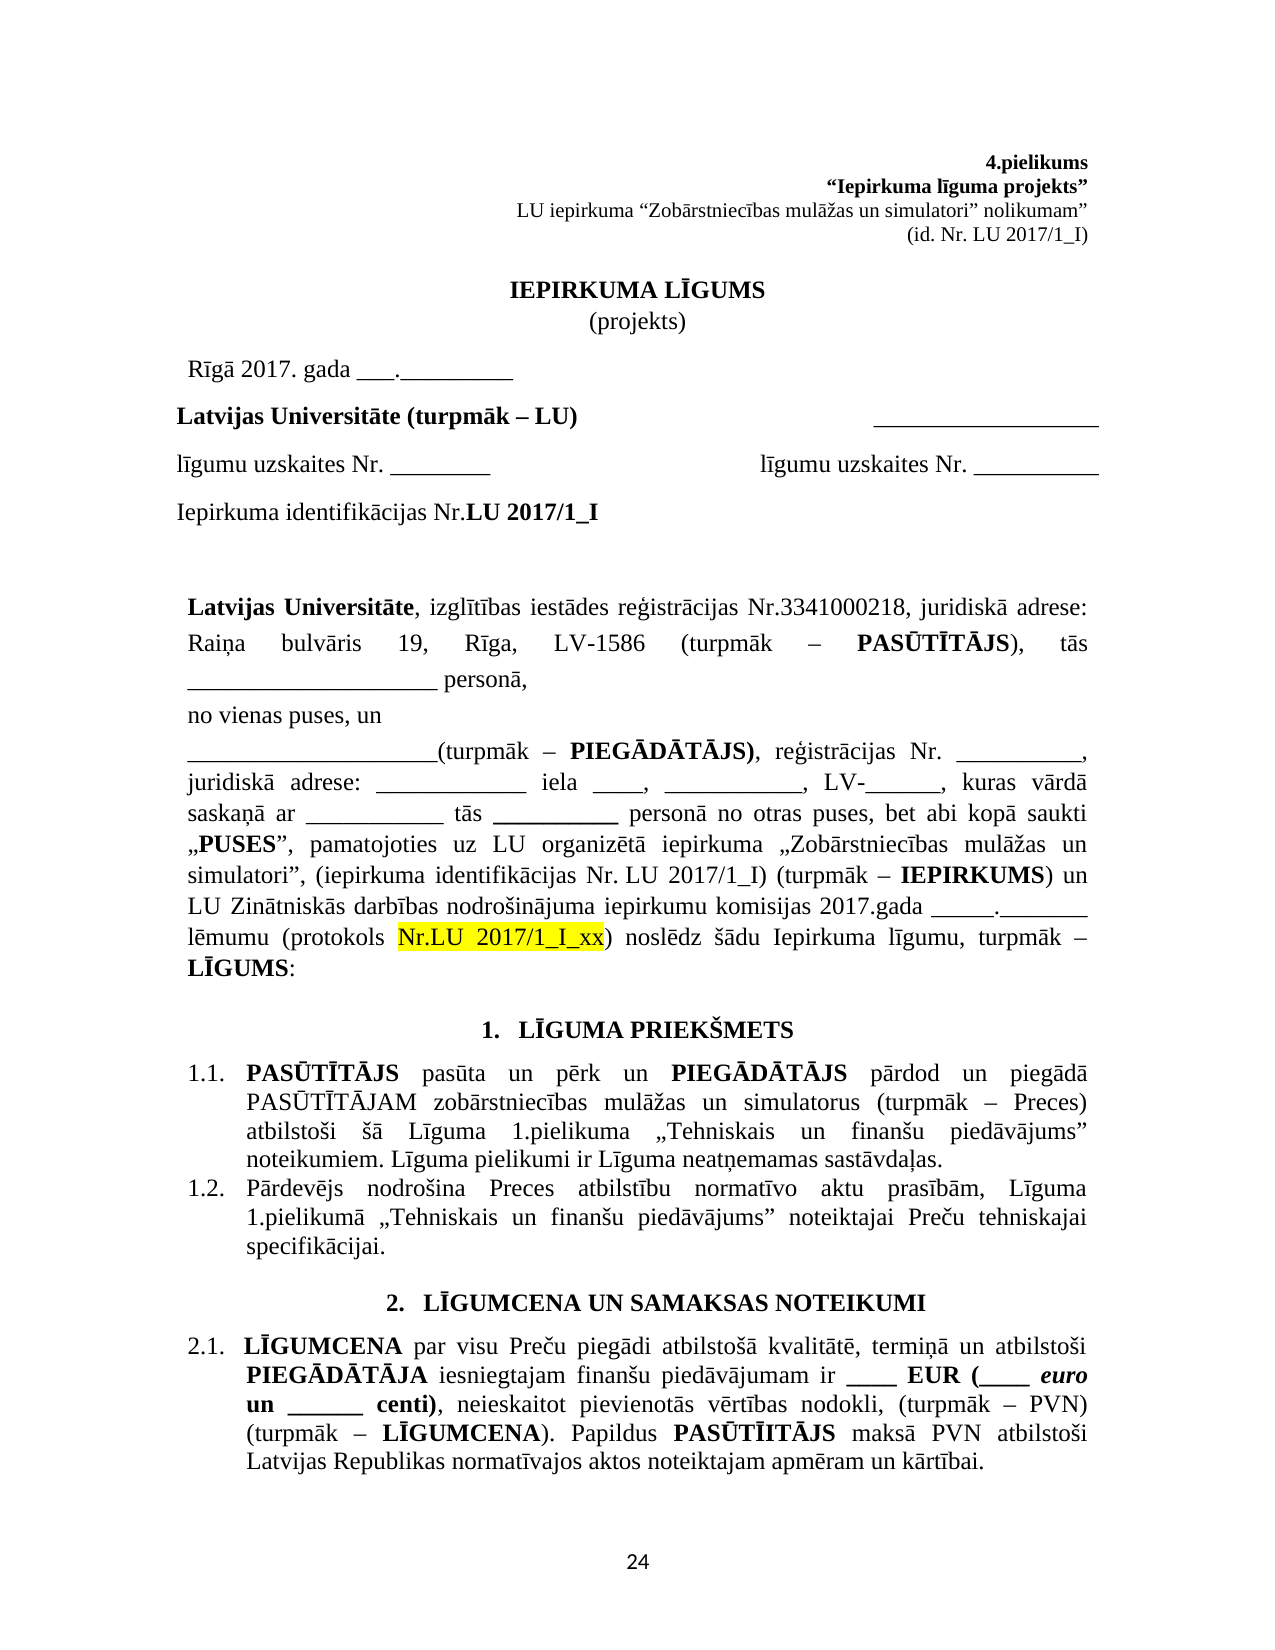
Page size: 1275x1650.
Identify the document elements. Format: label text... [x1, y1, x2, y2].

table_header Latvijas Universitāte (turpmāk – LU) līgumu uzskaites Nr. ________ Iepirkuma identifikācijas Nr.LU 2017/1_I [165, 401, 675, 544]
text “Iepirkuma līguma projekts” [187, 174, 1088, 198]
text (id. Nr. LU 2017/1_I) [187, 222, 1088, 246]
text Latvijas Universitāte, izglītības iestādes reģistrācijas Nr.3341000218, juridiskā adrese: Raiņa bulvāris 19, Rīga, LV-1586 (turpmāk – PASŪTĪTĀJS), tās ____________________ personā, [187, 592, 1088, 693]
text (projekts) [187, 306, 1088, 335]
text Rīgā 2017. gada ___._________ [187, 354, 1088, 382]
list PASŪTĪTĀJS pasūta un pērk un PIEGĀDĀTĀJS pārdod un piegādā PASŪTĪTĀJAM zobārstniecības mulāžas un simulatorus (turpmāk – Preces) atbilstoši šā Līguma 1.pielikuma „Tehniskais un finanšu piedāvājums” noteikumiem. Līguma pielikumi ir Līguma neatņemamas sastāvdaļas. [187, 1058, 1088, 1173]
text ____________________(turpmāk – PIEGĀDĀTĀJS), reģistrācijas Nr. __________, juridiskā adrese: ____________ iela ____, ___________, LV-______, kuras vārdā saskaņā ar ___________ tās __________ personā no otras puses, bet abi kopā saukti „PUSES”, pamatojoties uz LU organizētā iepirkuma „Zobārstniecības mulāžas un simulatori”, (iepirkuma identifikācijas Nr. LU 2017/1_I) (turpmāk – IEPIRKUMS) un LU Zinātniskās darbības nodrošinājuma iepirkumu komisijas 2017.gada _____._______ lēmumu (protokols Nr.LU 2017/1_I_xx) noslēdz šādu Iepirkuma līgumu, turpmāk – LĪGUMS: [187, 736, 1088, 982]
text LU iepirkuma “Zobārstniecības mulāžas un simulatori” nolikumam” [187, 198, 1088, 222]
list Pārdevējs nodrošina Preces atbilstību normatīvo aktu prasībām, Līguma 1.pielikumā „Tehniskais un finanšu piedāvājums” noteiktajai Preču tehniskajai specifikācijai. [187, 1173, 1088, 1259]
text 4.pielikums [187, 150, 1088, 174]
text IEPIRKUMA LĪGUMS [187, 275, 1088, 304]
table_header __________________ līgumu uzskaites Nr. __________ [675, 401, 1110, 544]
list Līgumcena un samaksas noteikumi [224, 1288, 1088, 1317]
text no vienas puses, un [187, 700, 1088, 729]
list LĪGUMCENA par visu Preču piegādi atbilstošā kvalitātē, termiņā un atbilstoši PIEGĀDĀTĀJA iesniegtajam finanšu piedāvājumam ir ____ EUR (____ euro un ______ centi), neieskaitot pievienotās vērtības nodokli, (turpmāk – PVN) (turpmāk – LĪGUMCENA). Papildus PASŪTĪITĀJS maksā PVN atbilstoši Latvijas Republikas normatīvajos aktos noteiktajam apmēram un kārtībai. [187, 1331, 1088, 1475]
list LĪGUMA PRIEKŠMETS [187, 1015, 1088, 1044]
